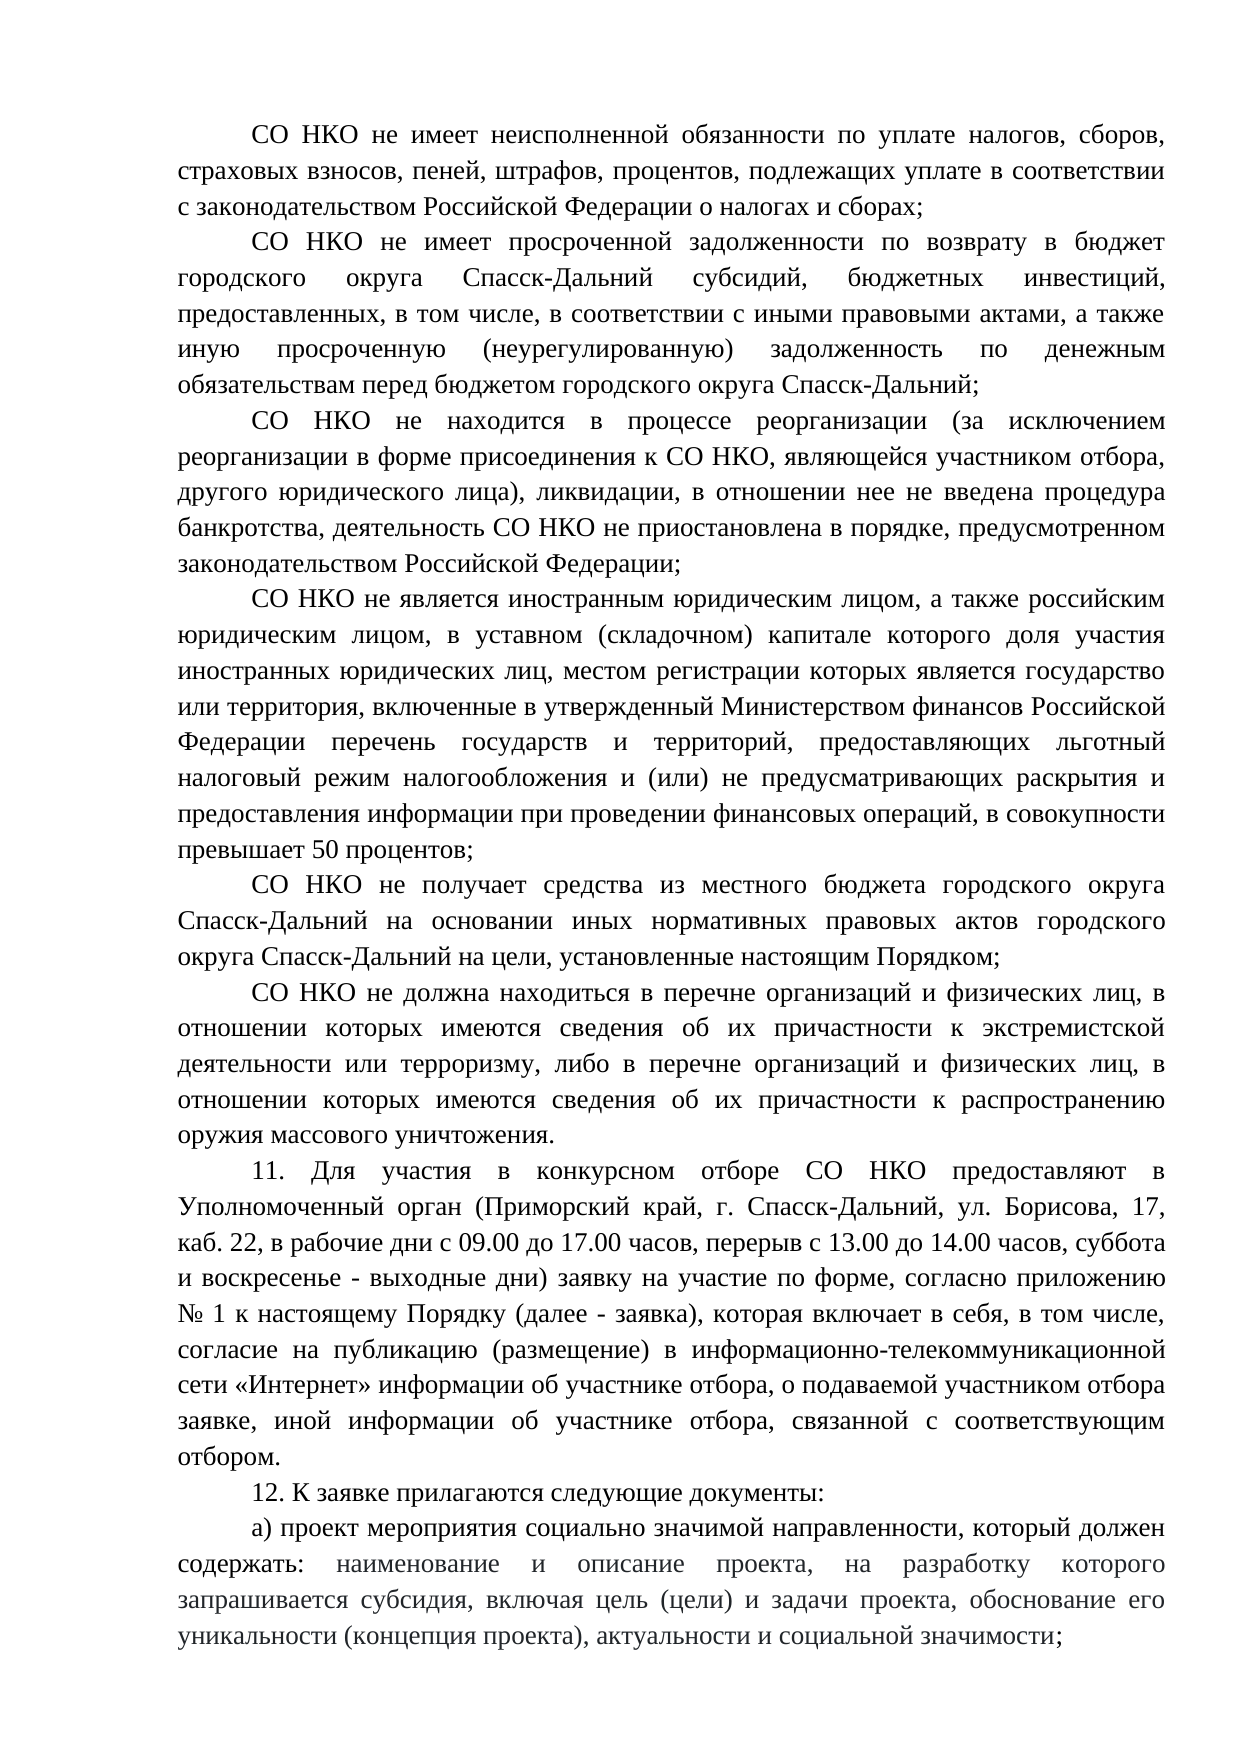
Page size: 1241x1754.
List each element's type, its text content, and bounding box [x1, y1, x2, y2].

text СО НКО не находится в процессе реорганизации (за исключением реорганизации в форме присоединения к СО НКО, являющейся участником отбора, другого юридического лица), ликвидации, в отношении нее не введена процедура банкротства, деятельность СО НКО не приостановлена в порядке, предусмотренном законодательством Российской Федерации; [177, 404, 1167, 578]
text СО НКО не имеет неисполненной обязанности по уплате налогов, сборов, страховых взносов, пеней, штрафов, процентов, подлежащих уплате в соответствии с законодательством Российской Федерации о налогах и сборах; [177, 118, 1167, 221]
text а) проект мероприятия социально значимой направленности, который должен содержать: наименование и описание проекта, на разработку которого запрашивается субсидия, включая цель (цели) и задачи проекта, обоснование его уникальности (концепция проекта), актуальности и социальной значимости; [177, 1614, 1167, 1650]
text СО НКО не должна находиться в перечне организаций и физических лиц, в отношении которых имеются сведения об их причастности к экстремистской деятельности или терроризму, либо в перечне организаций и физических лиц, в отношении которых имеются сведения об их причастности к распространению оружия массового уничтожения. [177, 976, 1167, 1150]
text СО НКО не получает средства из местного бюджета городского округа Спасск-Дальний на основании иных нормативных правовых актов городского округа Спасск-Дальний на цели, установленные настоящим Порядком; [177, 868, 1167, 971]
text СО НКО не является иностранным юридическим лицом, а также российским юридическим лицом, в уставном (складочном) капитале которого доля участия иностранных юридических лиц, местом регистрации которых является государство или территория, включенные в утвержденный Министерством финансов Российской Федерации перечень государств и территорий, предоставляющих льготный налоговый режим налогообложения и (или) не предусматривающих раскрытия и предоставления информации при проведении финансовых операций, в совокупности превышает 50 процентов; [177, 583, 1167, 864]
text СО НКО не имеет просроченной задолженности по возврату в бюджет городского округа Спасск-Дальний субсидий, бюджетных инвестиций, предоставленных, в том числе, в соответствии с иными правовыми актами, а также иную просроченную (неурегулированную) задолженность по денежным обязательствам перед бюджетом городского округа Спасск-Дальний; [177, 225, 1167, 399]
text 11. Для участия в конкурсном отборе СО НКО предоставляют в Уполномоченный орган (Приморский край, г. Спасск-Дальний, ул. Борисова, 17, каб. 22, в рабочие дни с 09.00 до 17.00 часов, перерыв с 13.00 до 14.00 часов, суббота и воскресенье - выходные дни) заявку на участие по форме, согласно приложению № 1 к настоящему Порядку (далее - заявка), которая включает в себя, в том числе, согласие на публикацию (размещение) в информационно-телекоммуникационной сети «Интернет» информации об участнике отбора, о подаваемой участником отбора заявке, иной информации об участнике отбора, связанной с соответствующим отбором. [177, 1154, 1167, 1471]
text а) проект мероприятия социально значимой направленности, который должен содержать: наименование и описание проекта, на разработку которого запрашивается субсидия, включая цель (цели) и задачи проекта, обоснование его уникальности (концепция проекта), актуальности и социальной значимости; [177, 1512, 1167, 1583]
text 12. К заявке прилагаются следующие документы: [177, 1476, 1167, 1507]
